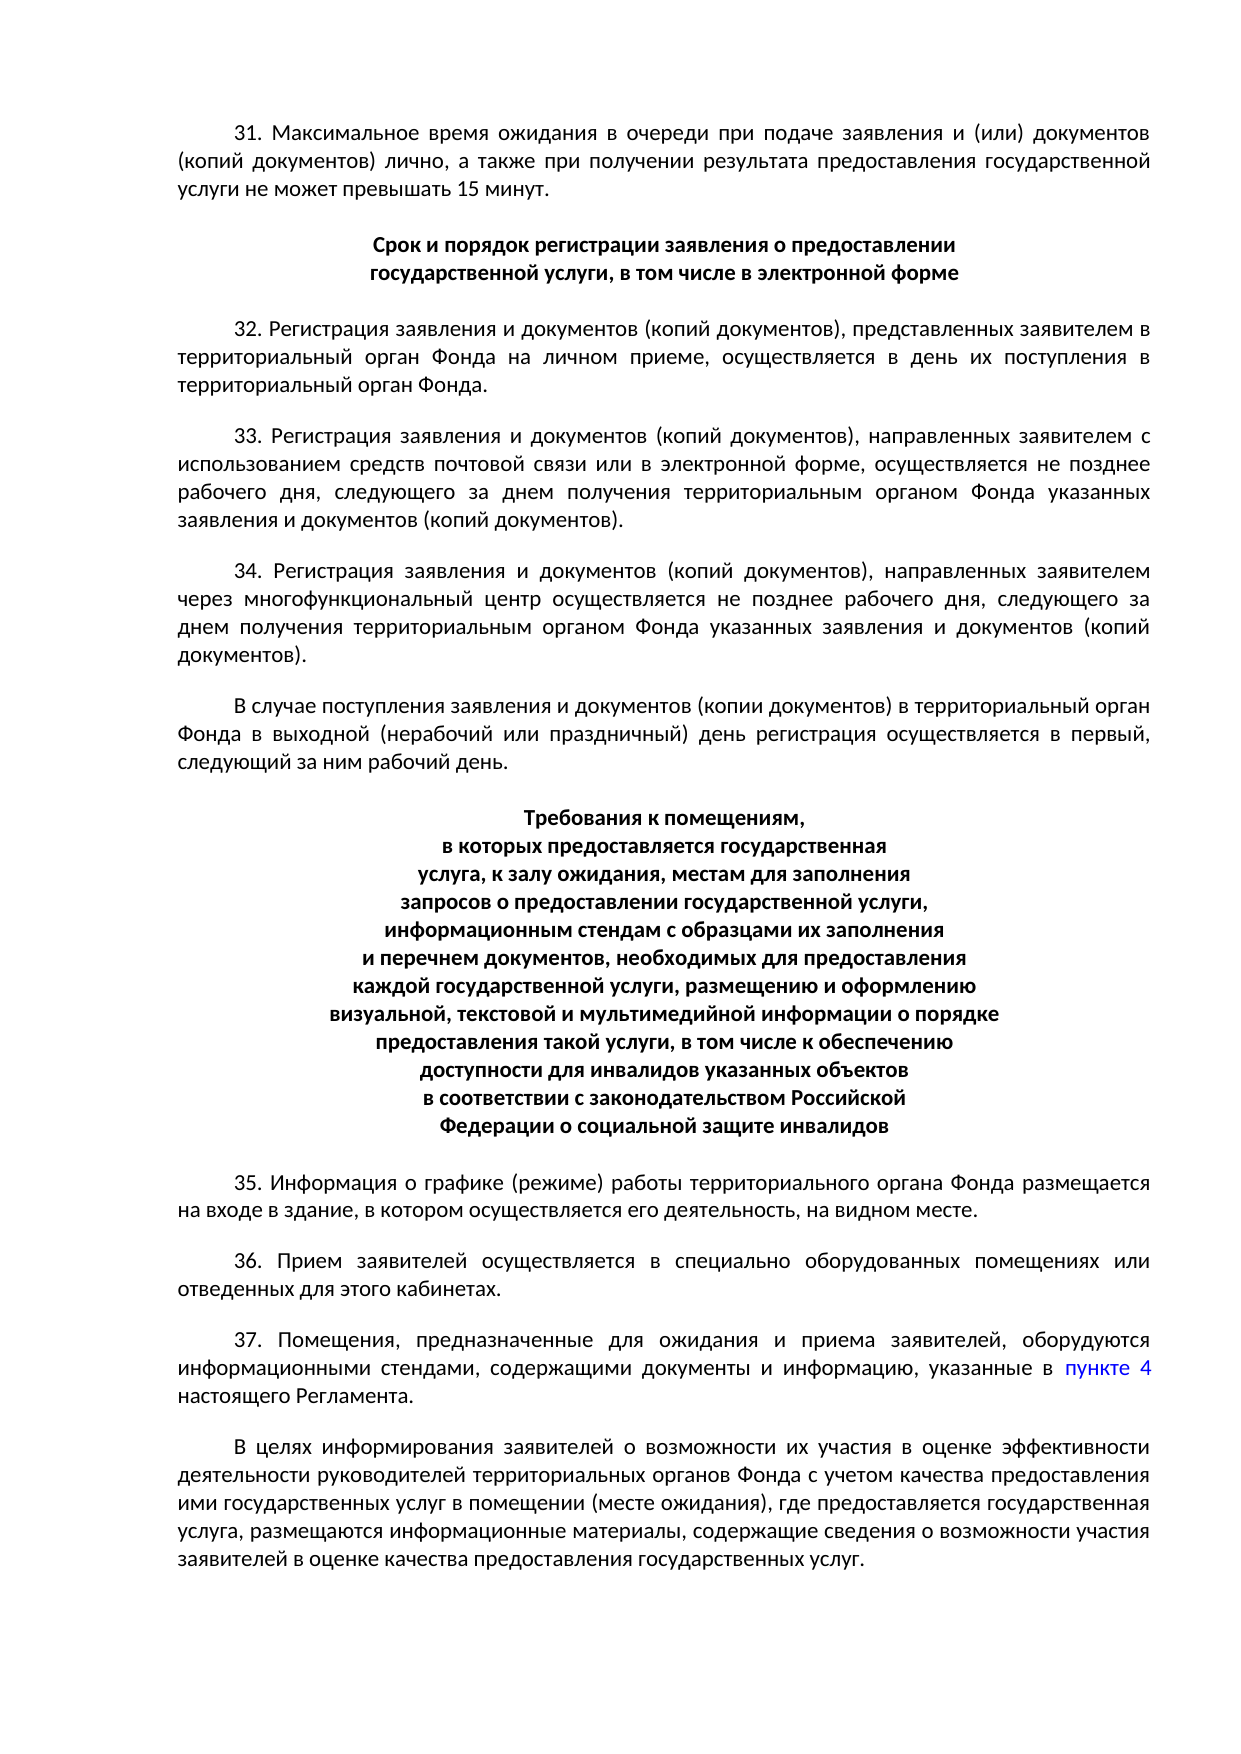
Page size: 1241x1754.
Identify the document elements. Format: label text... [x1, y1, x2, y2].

title информационным стендам с образцами их заполнения [177, 915, 1152, 943]
text 37. Помещения, предназначенные для ожидания и приема заявителей, оборудуются информационными стендами, содержащими документы и информацию, указанные в пункте 4 настоящего Регламента. [177, 1326, 1152, 1409]
title в соответствии с законодательством Российской [177, 1083, 1152, 1112]
title Требования к помещениям, [177, 803, 1152, 831]
text 34. Регистрация заявления и документов (копий документов), направленных заявителем через многофункциональный центр осуществляется не позднее рабочего дня, следующего за днем получения территориальным органом Фонда указанных заявления и документов (копий документов). [177, 556, 1152, 668]
title запросов о предоставлении государственной услуги, [177, 887, 1152, 915]
title и перечнем документов, необходимых для предоставления [177, 943, 1152, 971]
text 36. Прием заявителей осуществляется в специально оборудованных помещениях или отведенных для этого кабинетах. [177, 1247, 1152, 1303]
text В случае поступления заявления и документов (копии документов) в территориальный орган Фонда в выходной (нерабочий или праздничный) день регистрация осуществляется в первый, следующий за ним рабочий день. [177, 691, 1152, 775]
title в которых предоставляется государственная [177, 831, 1152, 859]
title предоставления такой услуги, в том числе к обеспечению [177, 1027, 1152, 1056]
title Срок и порядок регистрации заявления о предоставлении [177, 230, 1152, 258]
text В целях информирования заявителей о возможности их участия в оценке эффективности деятельности руководителей территориальных органов Фонда с учетом качества предоставления ими государственных услуг в помещении (месте ожидания), где предоставляется государственная услуга, размещаются информационные материалы, содержащие сведения о возможности участия заявителей в оценке качества предоставления государственных услуг. [177, 1432, 1152, 1573]
title Федерации о социальной защите инвалидов [177, 1112, 1152, 1139]
title доступности для инвалидов указанных объектов [177, 1056, 1152, 1083]
text 32. Регистрация заявления и документов (копий документов), представленных заявителем в территориальный орган Фонда на личном приеме, осуществляется в день их поступления в территориальный орган Фонда. [177, 314, 1152, 398]
title государственной услуги, в том числе в электронной форме [177, 258, 1152, 286]
text 33. Регистрация заявления и документов (копий документов), направленных заявителем с использованием средств почтовой связи или в электронной форме, осуществляется не позднее рабочего дня, следующего за днем получения территориальным органом Фонда указанных заявления и документов (копий документов). [177, 421, 1152, 533]
title визуальной, текстовой и мультимедийной информации о порядке [177, 999, 1152, 1027]
title каждой государственной услуги, размещению и оформлению [177, 971, 1152, 999]
text 35. Информация о графике (режиме) работы территориального органа Фонда размещается на входе в здание, в котором осуществляется его деятельность, на видном месте. [177, 1168, 1152, 1224]
text 31. Максимальное время ожидания в очереди при подаче заявления и (или) документов (копий документов) лично, а также при получении результата предоставления государственной услуги не может превышать 15 минут. [177, 118, 1152, 202]
title услуга, к залу ожидания, местам для заполнения [177, 859, 1152, 887]
